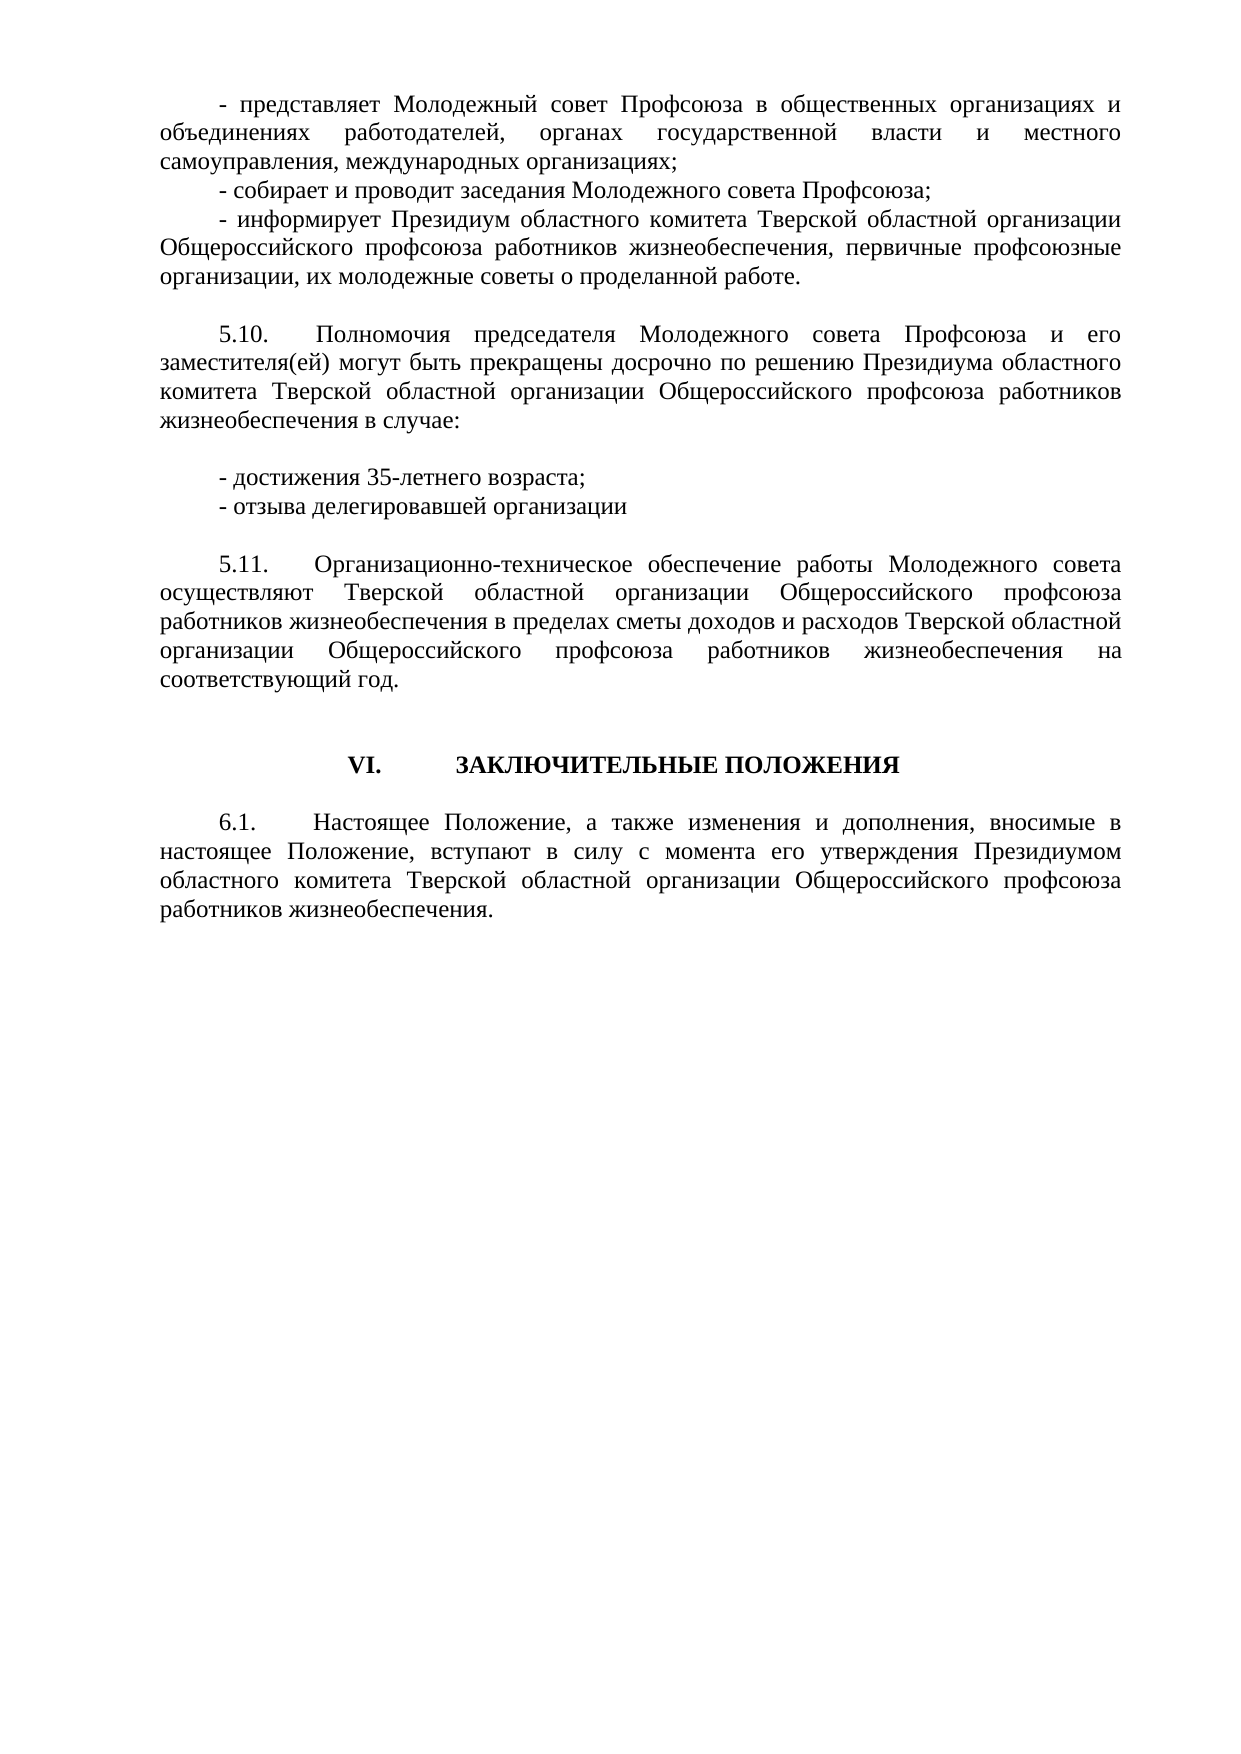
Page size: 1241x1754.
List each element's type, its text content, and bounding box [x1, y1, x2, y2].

list - отзыва делегировавшей организации [159, 491, 1122, 520]
list 5.11. Организационно-техническое обеспечение работы Молодежного совета осуществляют Тверской областной организации Общероссийского профсоюза работников жизнеобеспечения в пределах сметы доходов и расходов Тверской областной организации Общероссийского профсоюза работников жизнеобеспечения на соответствующий год. [159, 549, 1122, 692]
list - достижения 35-летнего возраста; [159, 462, 1122, 491]
list - представляет Молодежный совет Профсоюза в общественных организациях и объединениях работодателей, органах государственной власти и местного самоуправления, международных организациях; [159, 89, 1122, 175]
list ЗАКЛЮЧИТЕЛЬНЫЕ ПОЛОЖЕНИЯ [159, 750, 1122, 779]
list - собирает и проводит заседания Молодежного совета Профсоюза; [159, 175, 1122, 204]
list - информирует Президиум областного комитета Тверской областной организации Общероссийского профсоюза работников жизнеобеспечения, первичные профсоюзные организации, их молодежные советы о проделанной работе. [159, 204, 1122, 290]
list 5.10. Полномочия председателя Молодежного совета Профсоюза и его заместителя(ей) могут быть прекращены досрочно по решению Президиума областного комитета Тверской областной организации Общероссийского профсоюза работников жизнеобеспечения в случае: [159, 319, 1122, 434]
list 6.1. Настоящее Положение, а также изменения и дополнения, вносимые в настоящее Положение, вступают в силу с момента его утверждения Президиумом областного комитета Тверской областной организации Общероссийского профсоюза работников жизнеобеспечения. [159, 807, 1122, 922]
